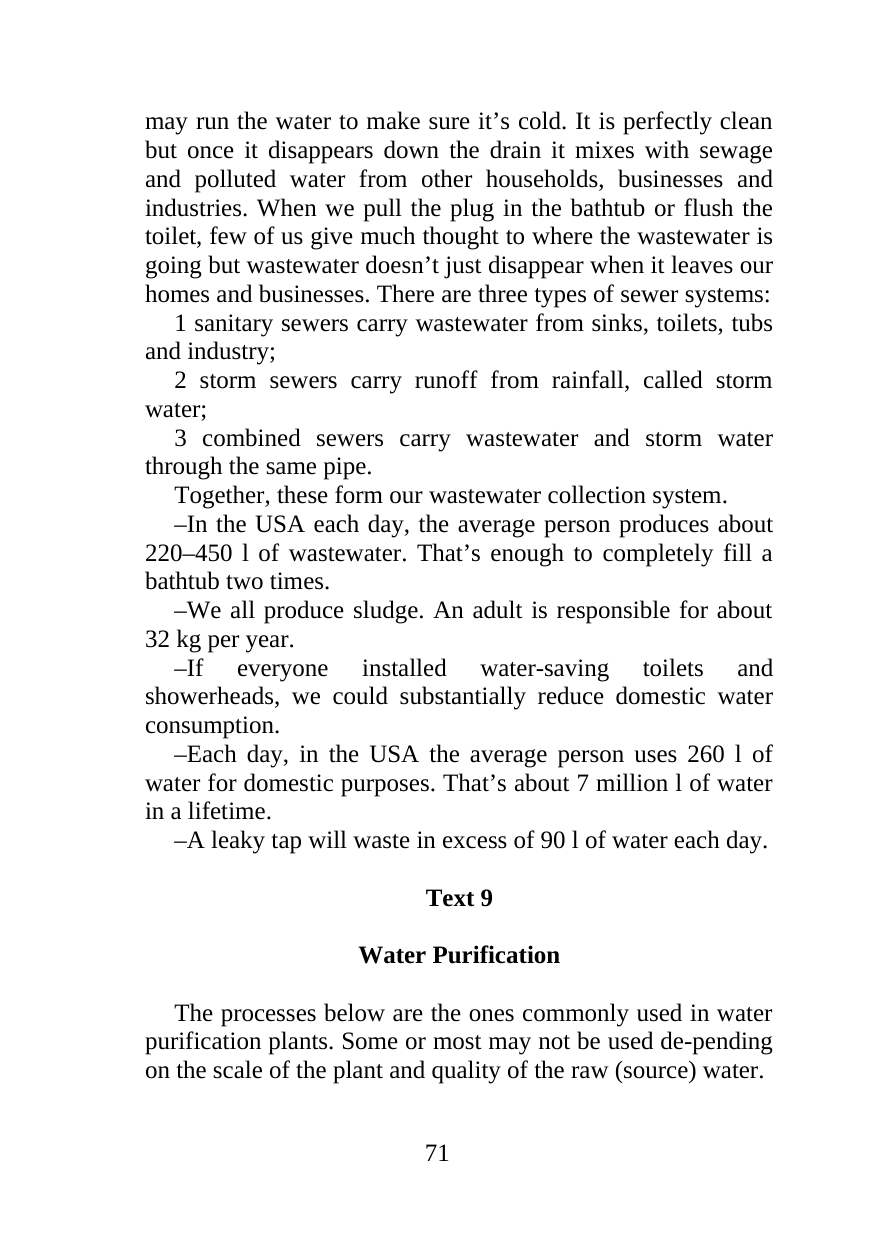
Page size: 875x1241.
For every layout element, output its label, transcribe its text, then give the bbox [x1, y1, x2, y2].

text –Each day, in the USA the average person uses 260 l of water for domestic purposes. That’s about 7 million l of water in a lifetime. [145, 739, 774, 825]
text –If everyone installed water-saving toilets and showerheads, we could substantially reduce domestic water consumption. [145, 653, 774, 739]
text Together, these form our wastewater collection system. [145, 480, 774, 509]
text Text 9 [145, 883, 774, 911]
text –In the USA each day, the average person produces about 220–450 l of wastewater. That’s enough to completely fill a bathtub two times. [145, 509, 774, 595]
text –We all produce sludge. An adult is responsible for about 32 kg per year. [145, 595, 774, 653]
text Water Purification [145, 940, 774, 969]
text The processes below are the ones commonly used in water purification plants. Some or most may not be used de-pending on the scale of the plant and quality of the raw (source) water. [145, 998, 774, 1084]
text 3 combined sewers carry wastewater and storm water through the same pipe. [145, 423, 774, 480]
text 2 storm sewers carry runoff from rainfall, called storm water; [145, 365, 774, 423]
text –A leaky tap will waste in excess of 90 l of water each day. [145, 825, 774, 854]
text 1 sanitary sewers carry wastewater from sinks, toilets, tubs and industry; [145, 308, 774, 365]
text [145, 106, 774, 308]
